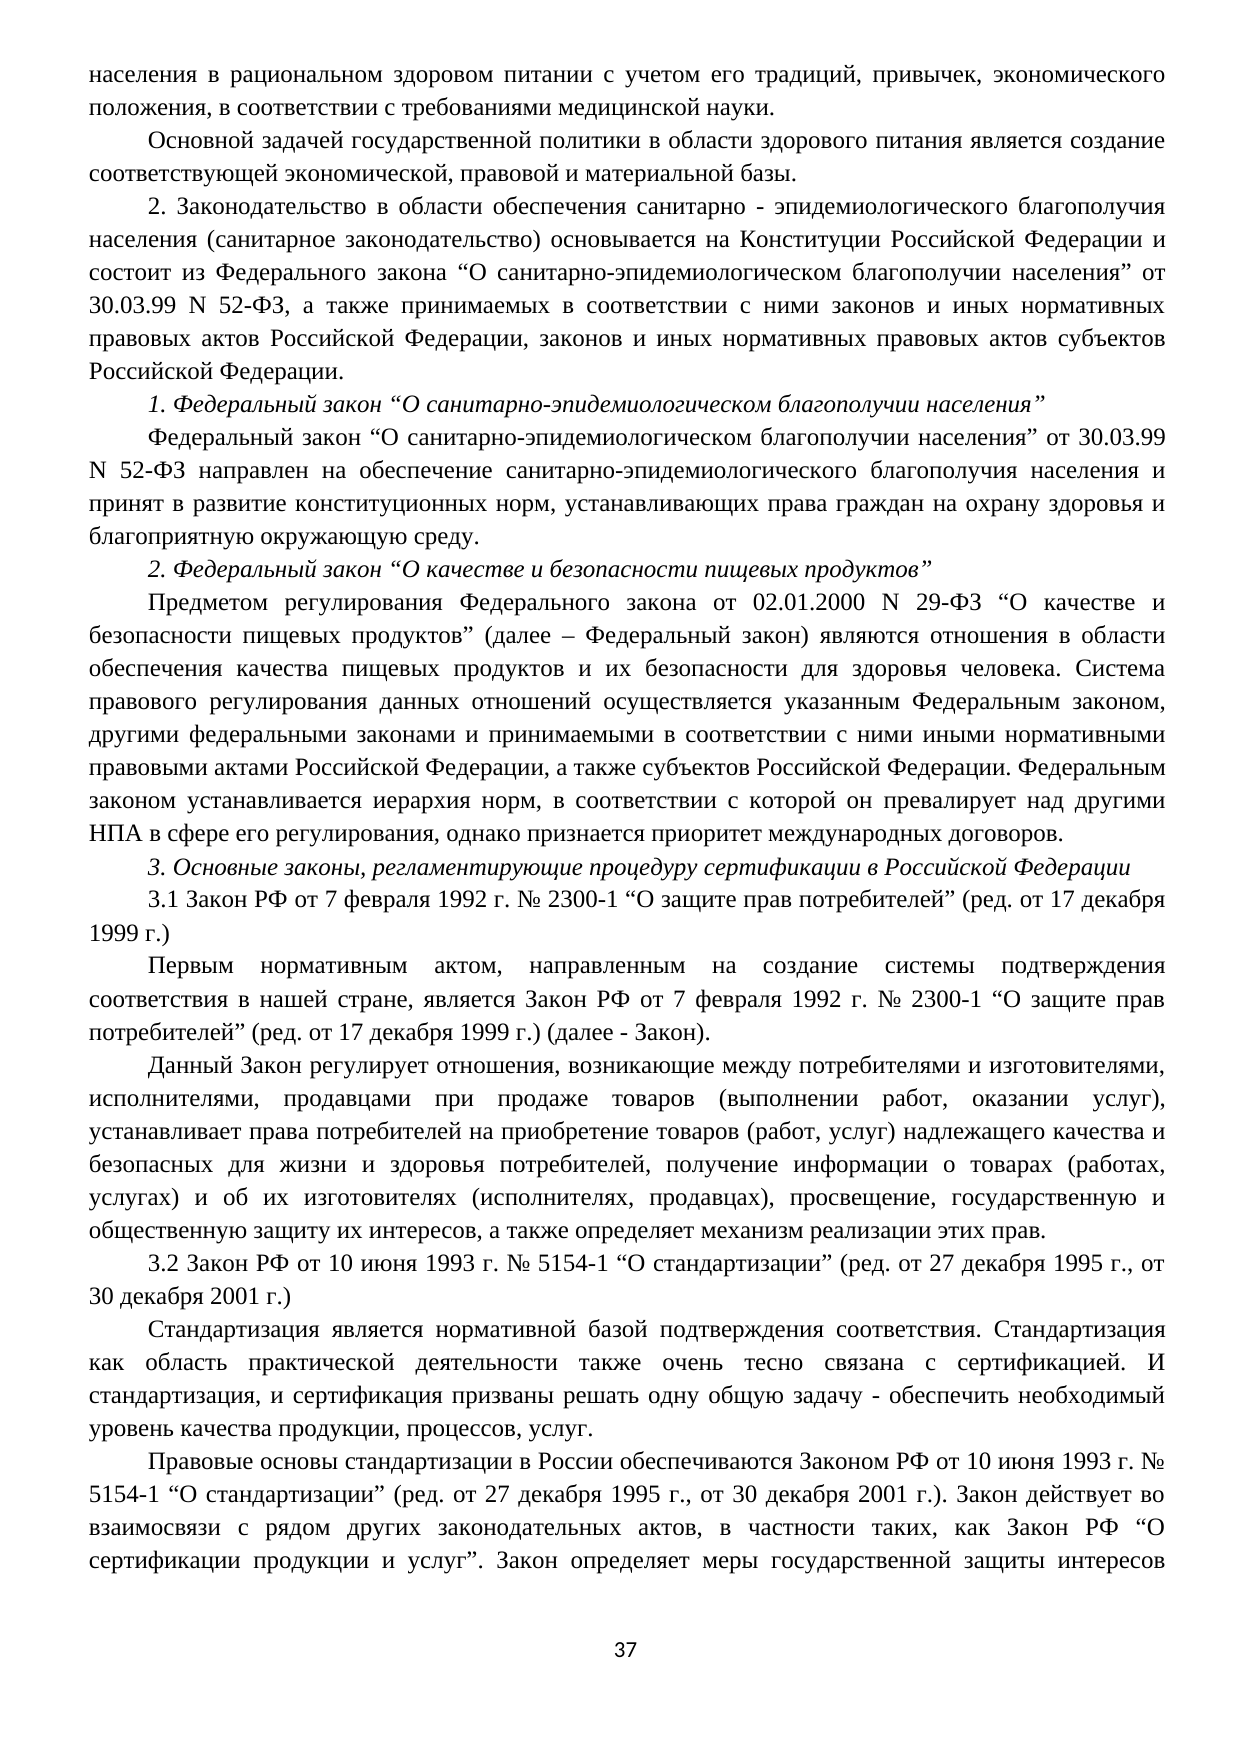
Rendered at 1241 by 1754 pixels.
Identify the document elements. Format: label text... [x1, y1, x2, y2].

text Данный Закон регулирует отношения, возникающие между потребителями и изготовителями, исполнителями, продавцами при продаже товаров (выполнении работ, оказании услуг), устанавливает права потребителей на приобретение товаров (работ, услуг) надлежащего качества и безопасных для жизни и здоровья потребителей, получение информации о товарах (работах, услугах) и об их изготовителях (исполнителях, продавцах), просвещение, государственную и общественную защиту их интересов, а также определяет механизм реализации этих прав. [89, 1050, 1167, 1243]
text Первым нормативным актом, направленным на создание системы подтверждения соответствия в нашей стране, является Закон РФ от 7 февраля 1992 г. № 2300-1 “О защите прав потребителей” (ред. от 17 декабря 1999 г.) (далее - Закон). [89, 951, 1167, 1045]
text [89, 1446, 1167, 1574]
text Федеральный закон “О санитарно-эпидемиологическом благополучии населения” от 30.03.99 N 52-ФЗ направлен на обеспечение санитарно-эпидемиологического благополучия населения и принят в развитие конституционных норм, устанавливающих права граждан на охрану здоровья и благоприятную окружающую среду. [89, 422, 1167, 550]
text 3.2 Закон РФ от 10 июня 1993 г. № 5154-1 “О стандартизации” (ред. от 27 декабря 1995 г., от 30 декабря 2001 г.) [89, 1248, 1167, 1309]
text Стандартизация является нормативной базой подтверждения соответствия. Стандартизация как область практической деятельности также очень тесно связана с сертификацией. И стандартизация, и сертификация призваны решать одну общую задачу - обеспечить необходимый уровень качества продукции, процессов, услуг. [89, 1314, 1167, 1442]
text 2. Законодательство в области обеспечения санитарно - эпидемиологического благополучия населения (санитарное законодательство) основывается на Конституции Российской Федерации и состоит из Федерального закона “О санитарно-эпидемиологическом благополучии населения” от 30.03.99 N 52-ФЗ, а также принимаемых в соответствии с ними законов и иных нормативных правовых актов Российской Федерации, законов и иных нормативных правовых актов субъектов Российской Федерации. [89, 191, 1167, 385]
text 2. Федеральный закон “О качестве и безопасности пищевых продуктов” [89, 554, 1167, 583]
text 1. Федеральный закон “О санитарно-эпидемиологическом благополучии населения” [89, 389, 1167, 418]
text Предметом регулирования Федерального закона от 02.01.2000 N 29-ФЗ “О качестве и безопасности пищевых продуктов” (далее – Федеральный закон) являются отношения в области обеспечения качества пищевых продуктов и их безопасности для здоровья человека. Система правового регулирования данных отношений осуществляется указанным Федеральным законом, другими федеральными законами и принимаемыми в соответствии с ними иными нормативными правовыми актами Российской Федерации, а также субъектов Российской Федерации. Федеральным законом устанавливается иерархия норм, в соответствии с которой он превалирует над другими НПА в сфере его регулирования, однако признается приоритет международных договоров. [89, 587, 1167, 847]
text Основной задачей государственной политики в области здорового питания является создание соответствующей экономической, правовой и материальной базы. [89, 125, 1167, 187]
text 3. Основные законы, регламентирующие процедуру сертификации в Российской Федерации [89, 852, 1167, 880]
text 3.1 Закон РФ от 7 февраля 1992 г. № 2300-1 “О защите прав потребителей” (ред. от 17 декабря 1999 г.) [89, 884, 1167, 946]
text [89, 59, 1167, 121]
